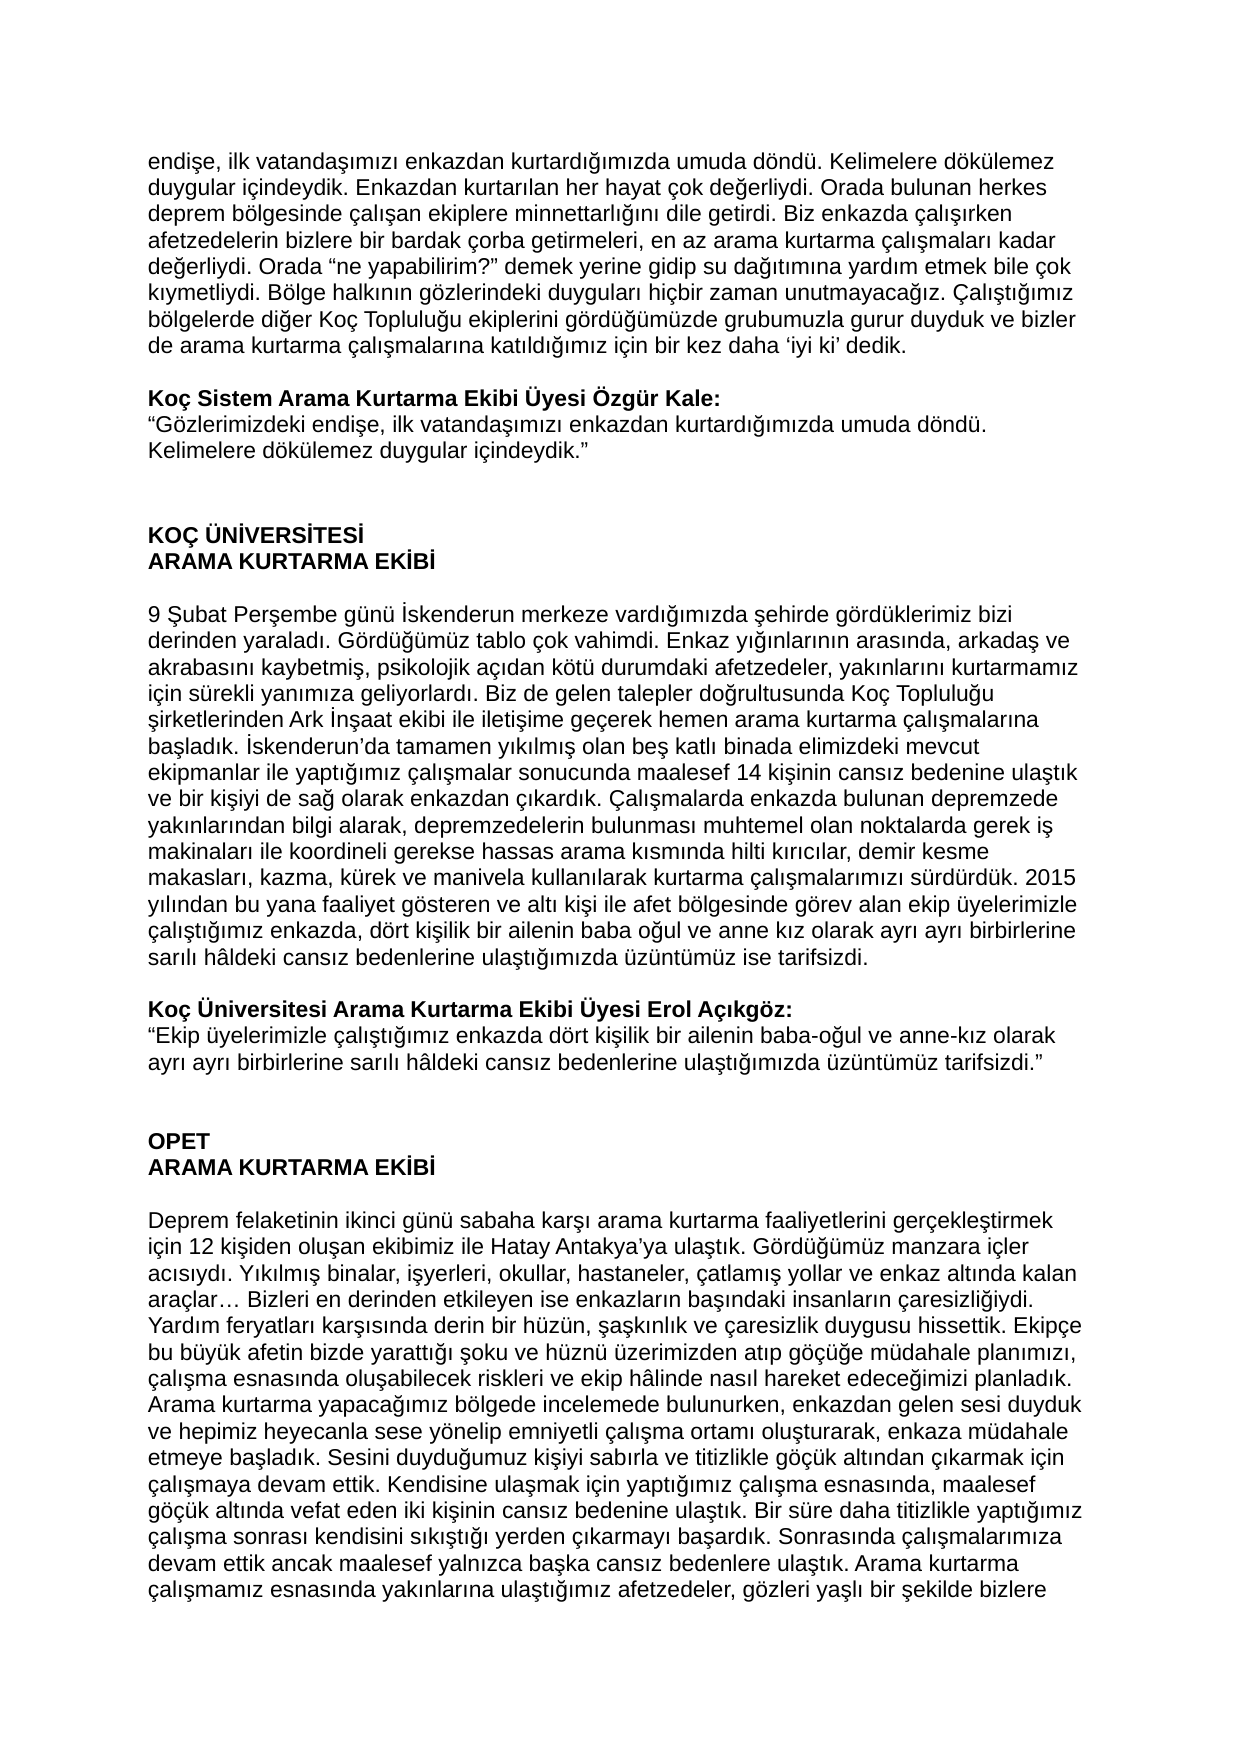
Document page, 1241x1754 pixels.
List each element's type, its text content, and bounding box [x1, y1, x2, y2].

text OPET [148, 1128, 1093, 1154]
text 9 Şubat Perşembe günü İskenderun merkeze vardığımızda şehirde gördüklerimiz bizi derinden yaraladı. Gördüğümüz tablo çok vahimdi. Enkaz yığınlarının arasında, arkadaş ve akrabasını kaybetmiş, psikolojik açıdan kötü durumdaki afetzedeler, yakınlarını kurtarmamız için sürekli yanımıza geliyorlardı. Biz de gelen talepler doğrultusunda Koç Topluluğu şirketlerinden Ark İnşaat ekibi ile iletişime geçerek hemen arama kurtarma çalışmalarına başladık. İskenderun’da tamamen yıkılmış olan beş katlı binada elimizdeki mevcut ekipmanlar ile yaptığımız çalışmalar sonucunda maalesef 14 kişinin cansız bedenine ulaştık ve bir kişiyi de sağ olarak enkazdan çıkardık. Çalışmalarda enkazda bulunan depremzede yakınlarından bilgi alarak, depremzedelerin bulunması muhtemel olan noktalarda gerek iş makinaları ile koordineli gerekse hassas arama kısmında hilti kırıcılar, demir kesme makasları, kazma, kürek ve manivela kullanılarak kurtarma çalışmalarımızı sürdürdük. 2015 yılından bu yana faaliyet gösteren ve altı kişi ile afet bölgesinde görev alan ekip üyelerimizle çalıştığımız enkazda, dört kişilik bir ailenin baba oğul ve anne kız olarak ayrı ayrı birbirlerine sarılı hâldeki cansız bedenlerine ulaştığımızda üzüntümüz ise tarifsizdi. [148, 601, 1093, 970]
text ARAMA KURTARMA EKİBİ [148, 548, 1093, 574]
text “Gözlerimizdeki endişe, ilk vatandaşımızı enkazdan kurtardığımızda umuda döndü. Kelimelere dökülemez duygular içindeydik.” [148, 411, 1093, 464]
text “Ekip üyelerimizle çalıştığımız enkazda dört kişilik bir ailenin baba-oğul ve anne-kız olarak ayrı ayrı birbirlerine sarılı hâldeki cansız bedenlerine ulaştığımızda üzüntümüz tarifsizdi.” [148, 1022, 1093, 1075]
text KOÇ ÜNİVERSİTESİ [148, 522, 1093, 548]
text ARAMA KURTARMA EKİBİ [148, 1154, 1093, 1181]
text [148, 1207, 1093, 1602]
text Koç Üniversitesi Arama Kurtarma Ekibi Üyesi Erol Açıkgöz: [148, 996, 1093, 1022]
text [148, 148, 1093, 358]
text Koç Sistem Arama Kurtarma Ekibi Üyesi Özgür Kale: [148, 385, 1093, 411]
